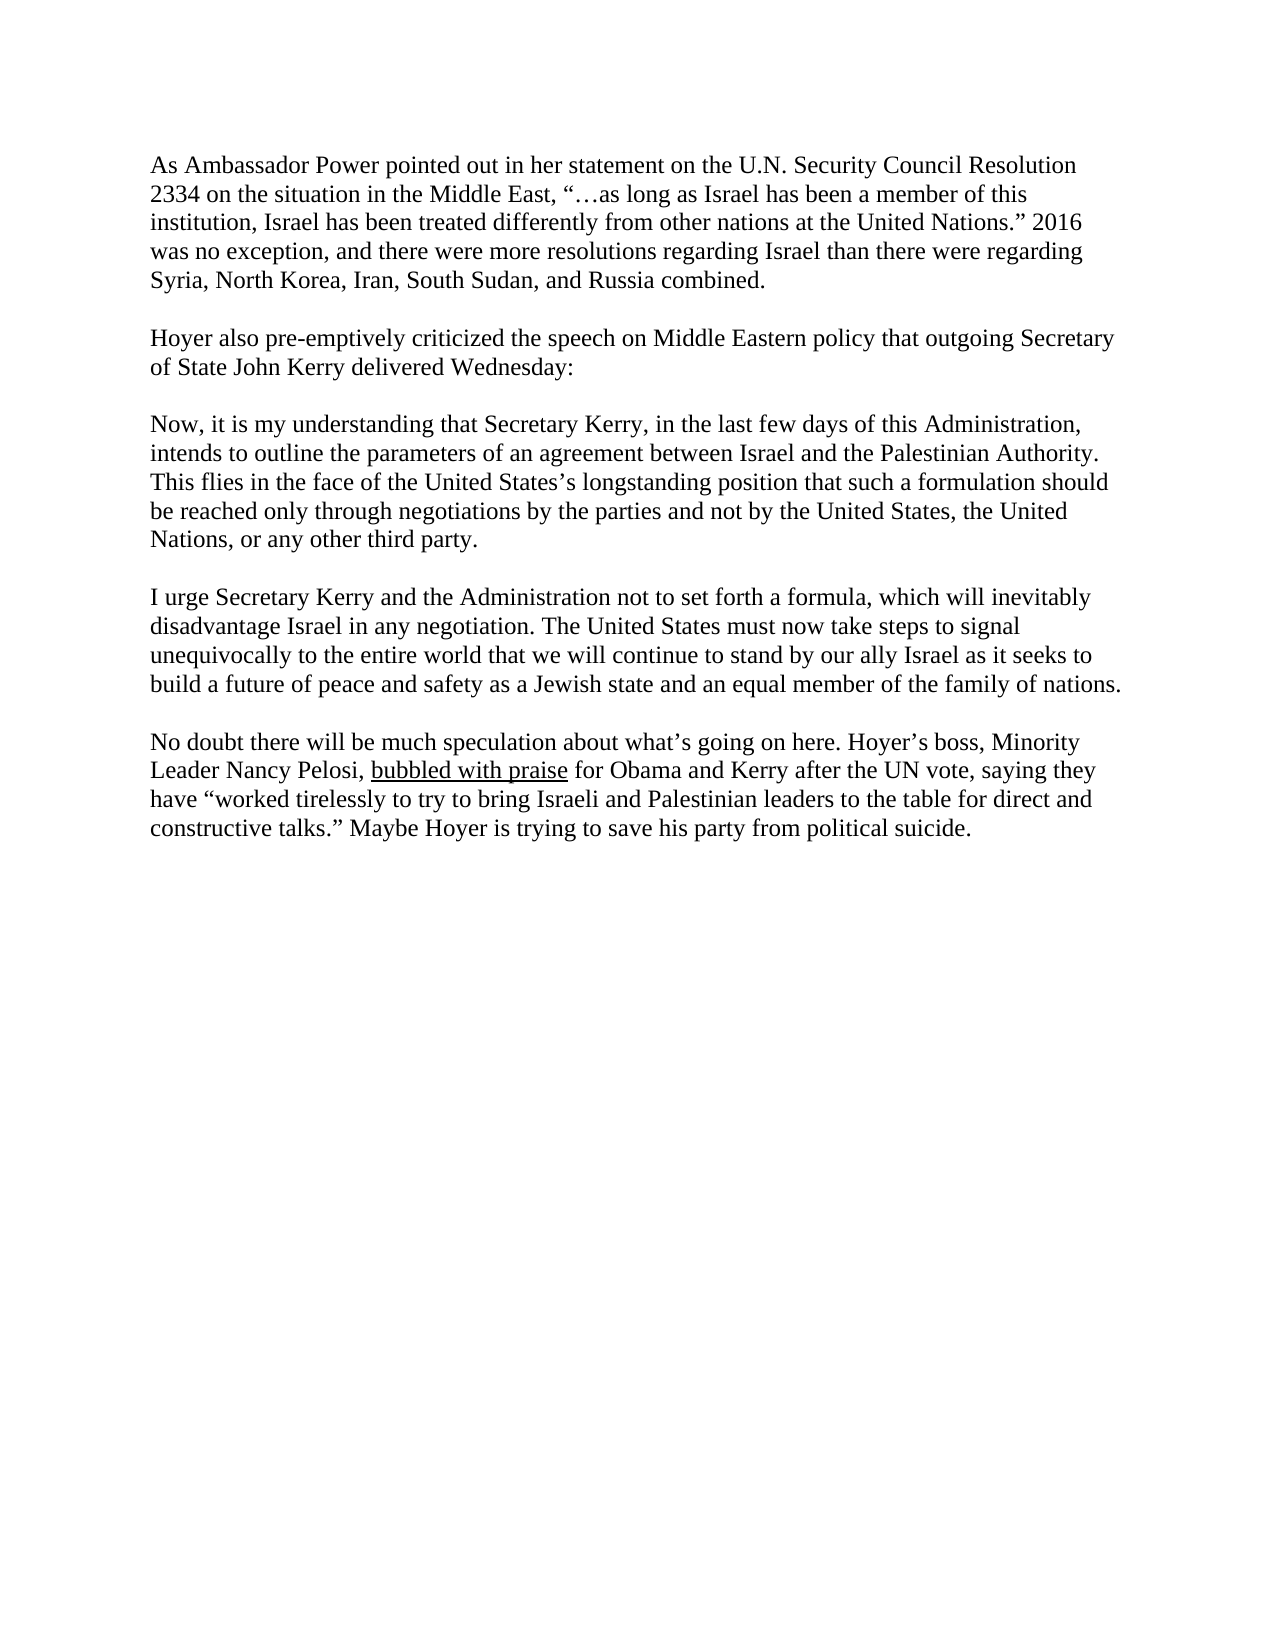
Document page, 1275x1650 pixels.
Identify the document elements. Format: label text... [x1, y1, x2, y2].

text Now, it is my understanding that Secretary Kerry, in the last few days of this Administration, intends to outline the parameters of an agreement between Israel and the Palestinian Authority. This flies in the face of the United States’s longstanding position that such a formulation should be reached only through negotiations by the parties and not by the United States, the United Nations, or any other third party. [150, 409, 1125, 553]
text I urge Secretary Kerry and the Administration not to set forth a formula, which will inevitably disadvantage Israel in any negotiation. The United States must now take steps to signal unequivocally to the entire world that we will continue to stand by our ally Israel as it seeks to build a future of peace and safety as a Jewish state and an equal member of the family of nations. [150, 582, 1125, 697]
text Hoyer also pre-emptively criticized the speech on Middle Eastern policy that outgoing Secretary of State John Kerry delivered Wednesday: [150, 323, 1125, 380]
text As Ambassador Power pointed out in her statement on the U.N. Security Council Resolution 2334 on the situation in the Middle East, “…as long as Israel has been a member of this institution, Israel has been treated differently from other nations at the United Nations.” 2016 was no exception, and there were more resolutions regarding Israel than there were regarding Syria, North Korea, Iran, South Sudan, and Russia combined. [150, 150, 1125, 294]
text No doubt there will be much speculation about what’s going on here. Hoyer’s boss, Minority Leader Nancy Pelosi, bubbled with praise for Obama and Kerry after the UN vote, saying they have “worked tirelessly to try to bring Israeli and Palestinian leaders to the table for direct and constructive talks.” Maybe Hoyer is trying to save his party from political suicide. [150, 727, 1125, 842]
